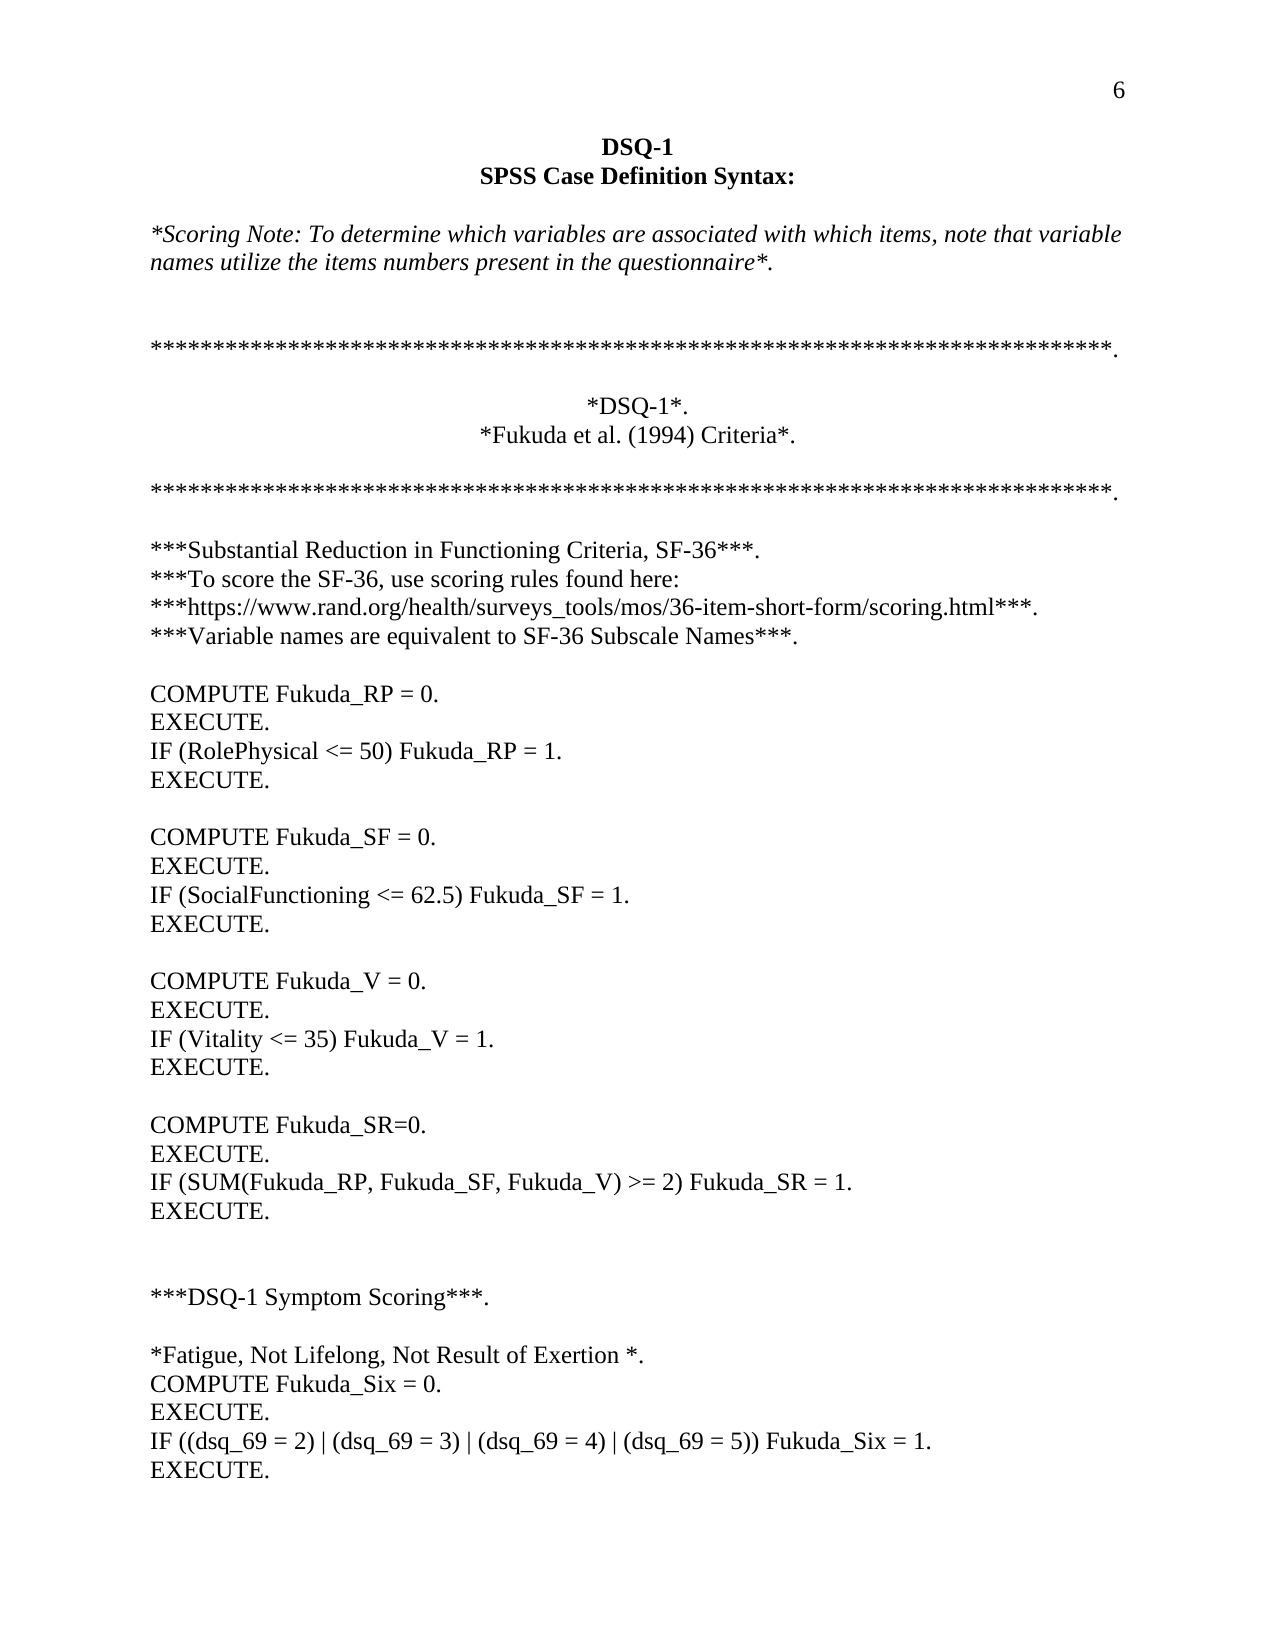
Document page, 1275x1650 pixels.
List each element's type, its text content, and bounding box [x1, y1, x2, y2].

text EXECUTE. [150, 765, 1125, 794]
text IF (Vitality <= 35) Fukuda_V = 1. [150, 1024, 1125, 1052]
text ***https://www.rand.org/health/surveys_tools/mos/36-item-short-form/scoring.html***. [150, 592, 1125, 621]
text EXECUTE. [150, 909, 1125, 937]
text COMPUTE Fukuda_RP = 0. [150, 679, 1125, 707]
text DSQ-1 [150, 132, 1125, 161]
text EXECUTE. [150, 707, 1125, 736]
text EXECUTE. [150, 851, 1125, 880]
text *****************************************************************************. [150, 334, 1125, 362]
text IF ((dsq_69 = 2) | (dsq_69 = 3) | (dsq_69 = 4) | (dsq_69 = 5)) Fukuda_Six = 1. [150, 1426, 1125, 1455]
text EXECUTE. [150, 1455, 1125, 1484]
text ***DSQ-1 Symptom Scoring***. [150, 1282, 1125, 1311]
text EXECUTE. [150, 1397, 1125, 1426]
text COMPUTE Fukuda_SR=0. [150, 1110, 1125, 1139]
text EXECUTE. [150, 1196, 1125, 1225]
text ***Variable names are equivalent to SF-36 Subscale Names***. [150, 621, 1125, 650]
text IF (SocialFunctioning <= 62.5) Fukuda_SF = 1. [150, 880, 1125, 909]
text *Scoring Note: To determine which variables are associated with which items, note that variable names utilize the items numbers present in the questionnaire*. [150, 219, 1125, 276]
text SPSS Case Definition Syntax: [150, 161, 1125, 190]
text *DSQ-1*. [150, 391, 1125, 420]
text *Fukuda et al. (1994) Criteria*. [150, 420, 1125, 449]
text IF (RolePhysical <= 50) Fukuda_RP = 1. [150, 736, 1125, 765]
text IF (SUM(Fukuda_RP, Fukuda_SF, Fukuda_V) >= 2) Fukuda_SR = 1. [150, 1167, 1125, 1196]
text EXECUTE. [150, 995, 1125, 1024]
text ***To score the SF-36, use scoring rules found here: [150, 564, 1125, 592]
text *****************************************************************************. [150, 477, 1125, 506]
text EXECUTE. [150, 1052, 1125, 1081]
text EXECUTE. [150, 1139, 1125, 1167]
text ***Substantial Reduction in Functioning Criteria, SF-36***. [150, 535, 1125, 564]
text COMPUTE Fukuda_SF = 0. [150, 822, 1125, 851]
text *Fatigue, Not Lifelong, Not Result of Exertion *. [150, 1340, 1125, 1369]
text COMPUTE Fukuda_Six = 0. [150, 1369, 1125, 1397]
text COMPUTE Fukuda_V = 0. [150, 966, 1125, 995]
